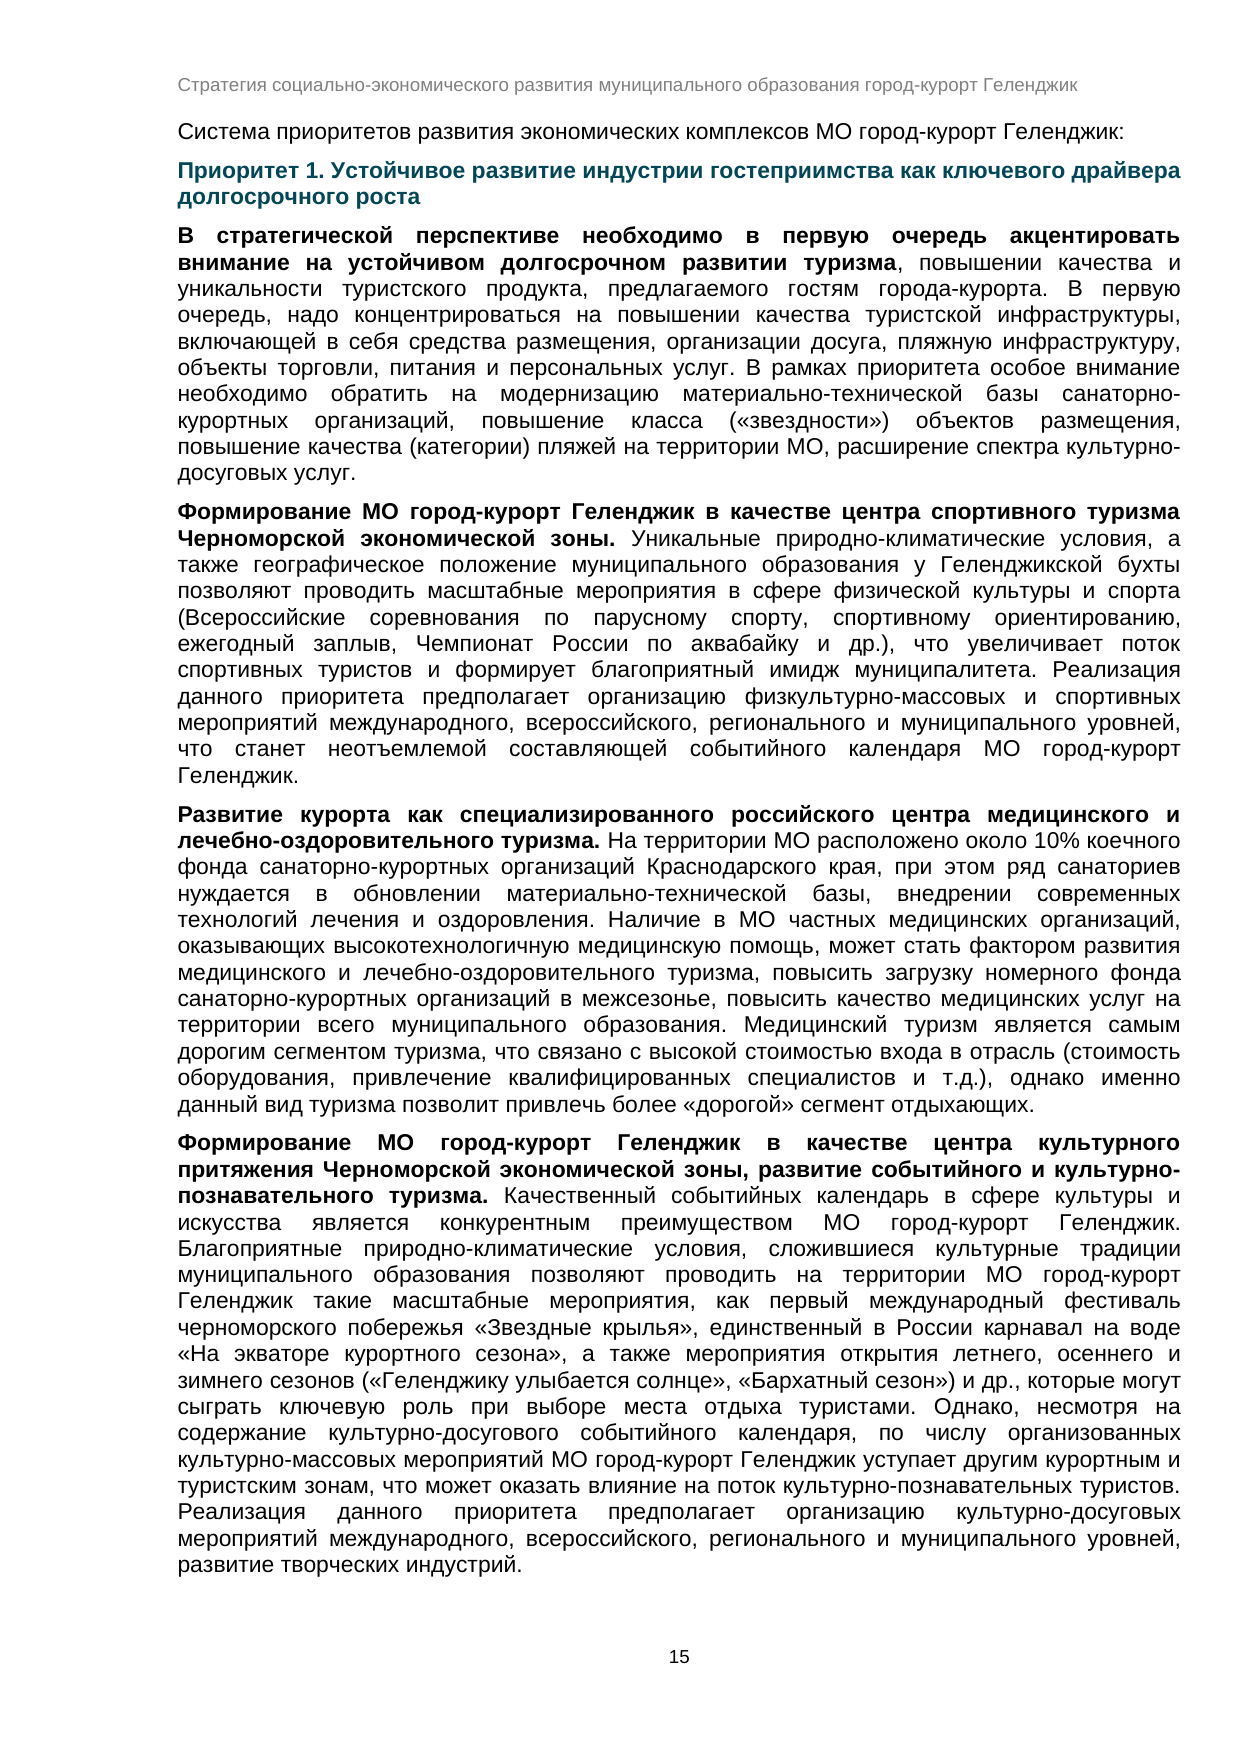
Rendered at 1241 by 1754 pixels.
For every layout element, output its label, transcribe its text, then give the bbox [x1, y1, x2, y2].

text В стратегической перспективе необходимо в первую очередь акцентировать внимание на устойчивом долгосрочном развитии туризма, повышении качества и уникальности туристского продукта, предлагаемого гостям города-курорта. В первую очередь, надо концентрироваться на повышении качества туристской инфраструктуры, включающей в себя средства размещения, организации досуга, пляжную инфраструктуру, объекты торговли, питания и персональных услуг. В рамках приоритета особое внимание необходимо обратить на модернизацию материально-технической базы санаторно-курортных организаций, повышение класса («звездности») объектов размещения, повышение качества (категории) пляжей на территории МО, расширение спектра культурно-досуговых услуг. [177, 222, 1181, 486]
text Формирование МО город-курорт Геленджик в качестве центра спортивного туризма Черноморской экономической зоны. Уникальные природно-климатические условия, а также географическое положение муниципального образования у Геленджикской бухты позволяют проводить масштабные мероприятия в сфере физической культуры и спорта (Всероссийские соревнования по парусному спорту, спортивному ориентированию, ежегодный заплыв, Чемпионат России по аквабайку и др.), что увеличивает поток спортивных туристов и формирует благоприятный имидж муниципалитета. Реализация данного приоритета предполагает организацию физкультурно-массовых и спортивных мероприятий международного, всероссийского, регионального и муниципального уровней, что станет неотъемлемой составляющей событийного календаря МО город-курорт Геленджик. [177, 498, 1181, 788]
text Система приоритетов развития экономических комплексов МО город-курорт Геленджик: [177, 118, 1181, 144]
text Приоритет 1. Устойчивое развитие индустрии гостеприимства как ключевого драйвера долгосрочного роста [177, 157, 1181, 210]
text Развитие курорта как специализированного российского центра медицинского и лечебно-оздоровительного туризма. На территории МО расположено около 10% коечного фонда санаторно-курортных организаций Краснодарского края, при этом ряд санаториев нуждается в обновлении материально-технической базы, внедрении современных технологий лечения и оздоровления. Наличие в МО частных медицинских организаций, оказывающих высокотехнологичную медицинскую помощь, может стать фактором развития медицинского и лечебно-оздоровительного туризма, повысить загрузку номерного фонда санаторно-курортных организаций в межсезонье, повысить качество медицинских услуг на территории всего муниципального образования. Медицинский туризм является самым дорогим сегментом туризма, что связано с высокой стоимостью входа в отрасль (стоимость оборудования, привлечение квалифицированных специалистов и т.д.), однако именно данный вид туризма позволит привлечь более «дорогой» сегмент отдыхающих. [177, 801, 1181, 1117]
text Формирование МО город-курорт Геленджик в качестве центра культурного притяжения Черноморской экономической зоны, развитие событийного и культурно-познавательного туризма. Качественный событийных календарь в сфере культуры и искусства является конкурентным преимуществом МО город-курорт Геленджик. Благоприятные природно-климатические условия, сложившиеся культурные традиции муниципального образования позволяют проводить на территории МО город-курорт Геленджик такие масштабные мероприятия, как первый международный фестиваль черноморского побережья «Звездные крылья», единственный в России карнавал на воде «На экваторе курортного сезона», а также мероприятия открытия летнего, осеннего и зимнего сезонов («Геленджику улыбается солнце», «Бархатный сезон») и др., которые могут сыграть ключевую роль при выборе места отдыха туристами. Однако, несмотря на содержание культурно-досугового событийного календаря, по числу организованных культурно-массовых мероприятий МО город-курорт Геленджик уступает другим курортным и туристским зонам, что может оказать влияние на поток культурно-познавательных туристов. Реализация данного приоритета предполагает организацию культурно-досуговых мероприятий международного, всероссийского, регионального и муниципального уровней, развитие творческих индустрий. [177, 1129, 1181, 1577]
